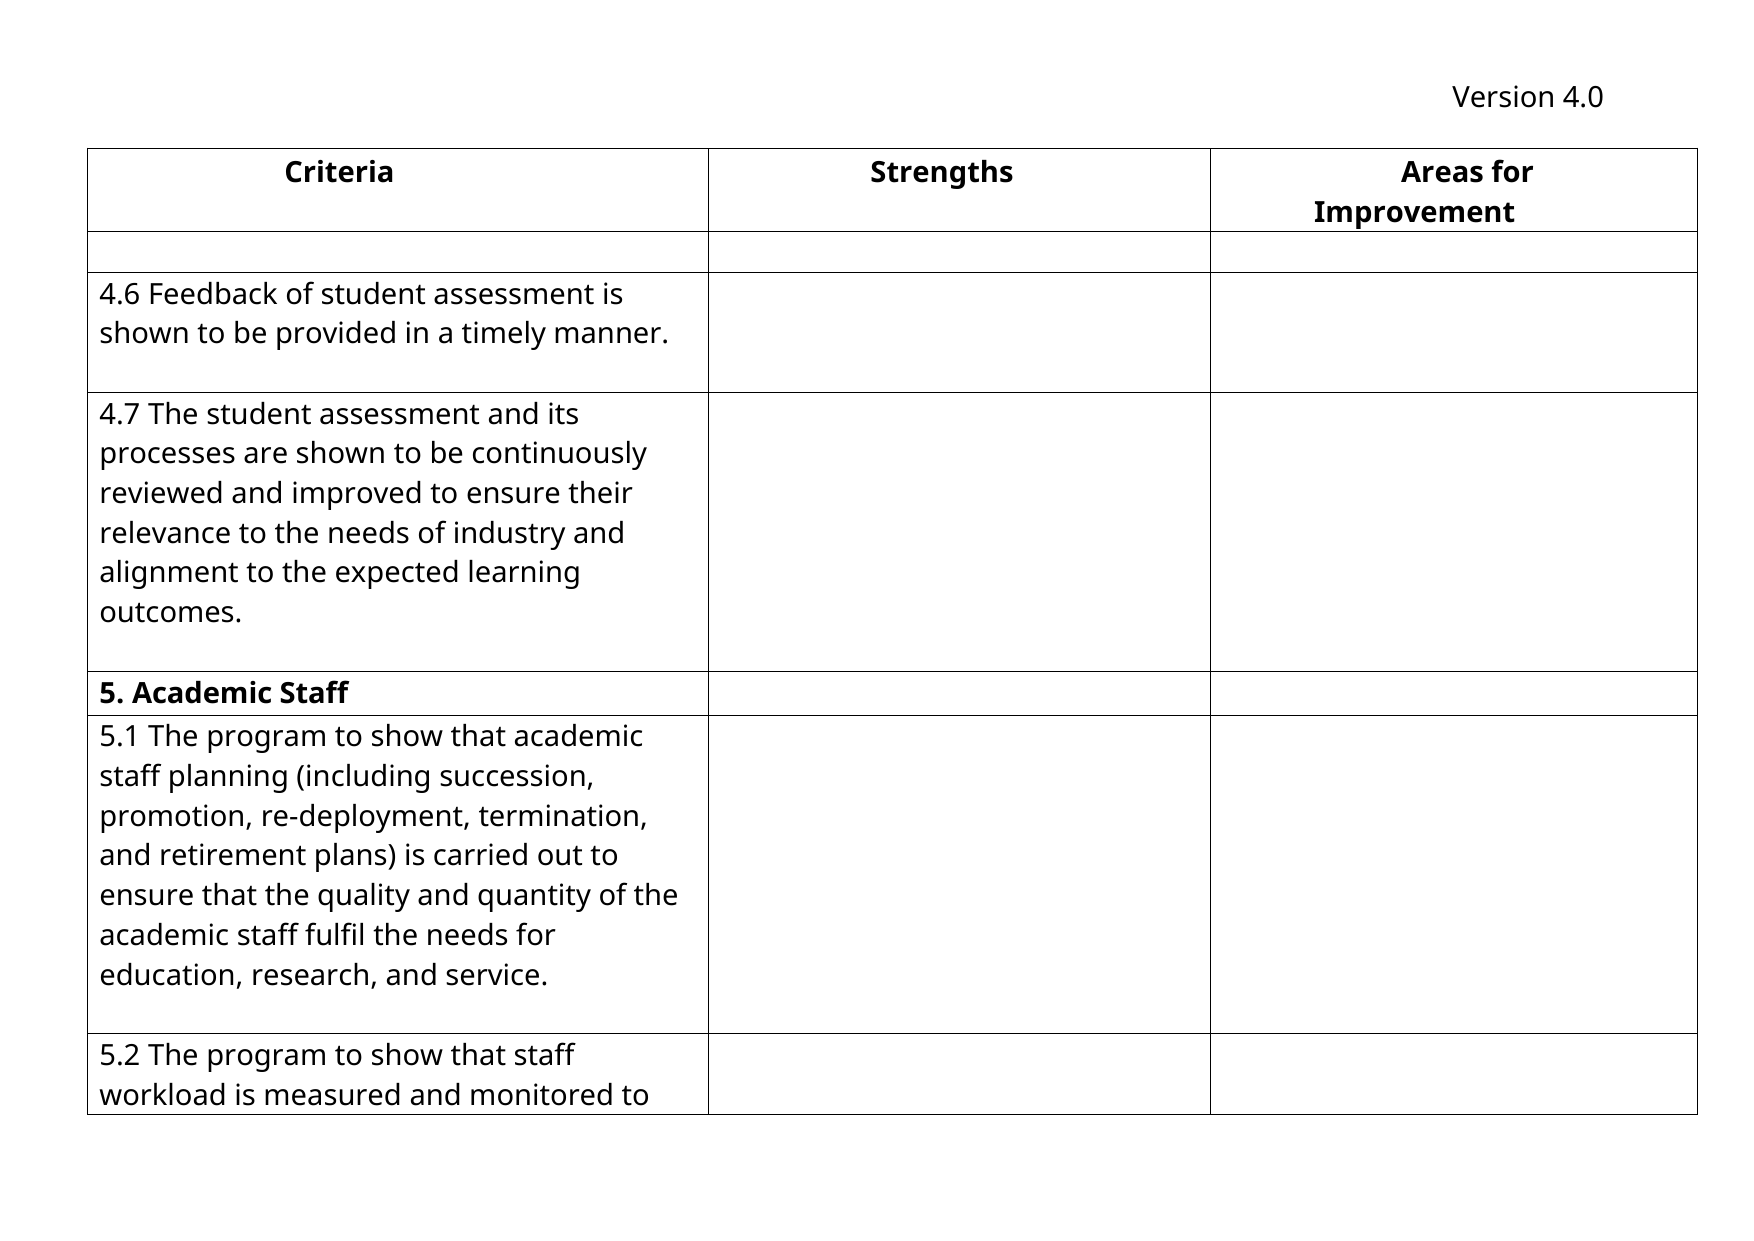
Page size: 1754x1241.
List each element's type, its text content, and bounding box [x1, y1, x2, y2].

table_header Criteria [88, 149, 708, 231]
table_header Areas for Improvement [1211, 149, 1697, 231]
table_cell [709, 716, 1210, 1033]
table_cell [1211, 232, 1697, 272]
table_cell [88, 1034, 708, 1113]
table_cell 5. Academic Staff [88, 672, 708, 714]
table_cell [1211, 1034, 1697, 1113]
table_cell [1211, 273, 1697, 392]
table_cell [1211, 393, 1697, 671]
table_cell [709, 232, 1210, 272]
table_cell [709, 273, 1210, 392]
table_cell 5.1 The program to show that academic staff planning (including succession, promotion, re-deployment, termination, and retirement plans) is carried out to ensure that the quality and quantity of the academic staff fulfil the needs for education, research, and service. [88, 716, 708, 1033]
table_cell [709, 672, 1210, 714]
table_cell [1211, 672, 1697, 714]
table_cell 4.6 Feedback of student assessment is shown to be provided in a timely manner. [88, 273, 708, 392]
table_cell 4.7 The student assessment and its processes are shown to be continuously reviewed and improved to ensure their relevance to the needs of industry and alignment to the expected learning outcomes. [88, 393, 708, 671]
table_cell [709, 1034, 1210, 1113]
table_header Strengths [709, 149, 1210, 231]
table_cell [709, 393, 1210, 671]
table_cell [1211, 716, 1697, 1033]
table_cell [88, 232, 708, 272]
